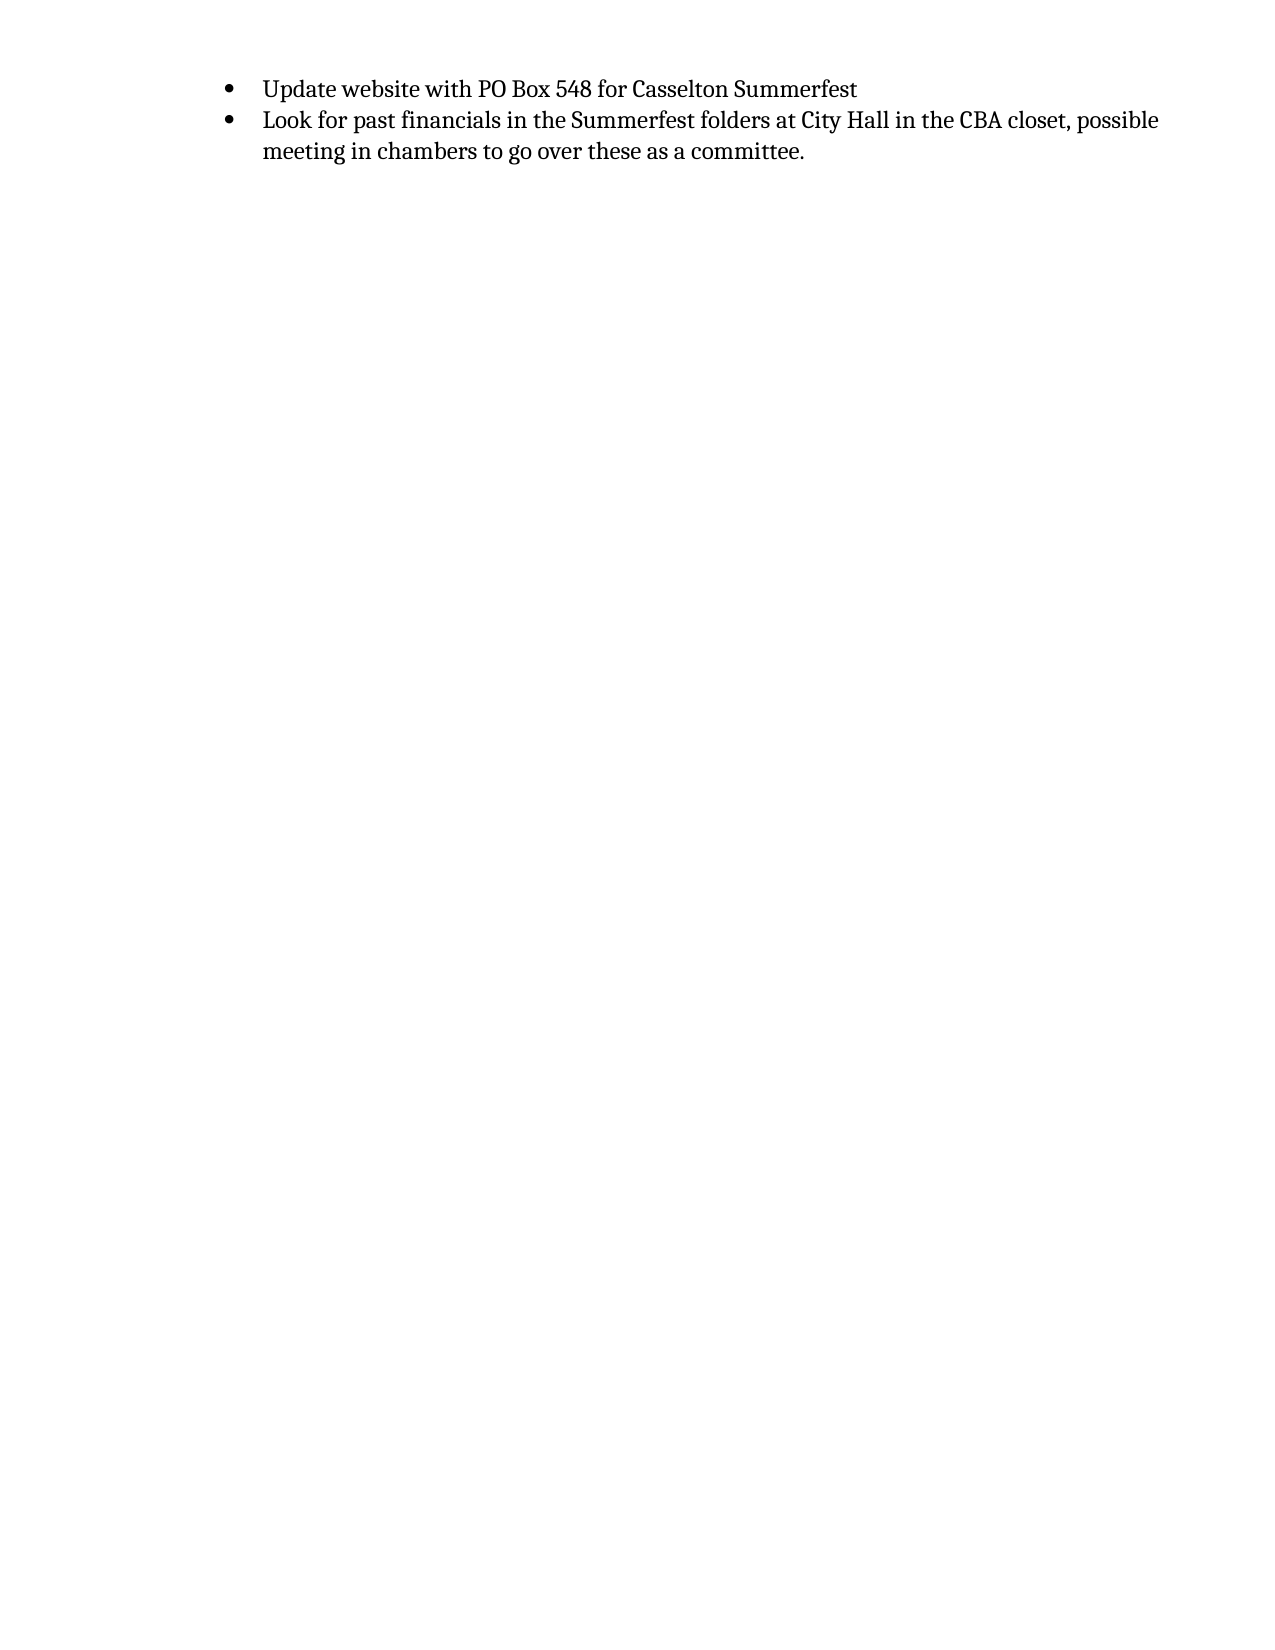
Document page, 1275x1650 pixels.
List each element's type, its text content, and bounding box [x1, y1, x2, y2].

list Look for past financials in the Summerfest folders at City Hall in the CBA closet, possible meeting in chambers to go over these as a committee. [225, 106, 1200, 166]
list Update website with PO Box 548 for Casselton Summerfest [225, 75, 1200, 104]
